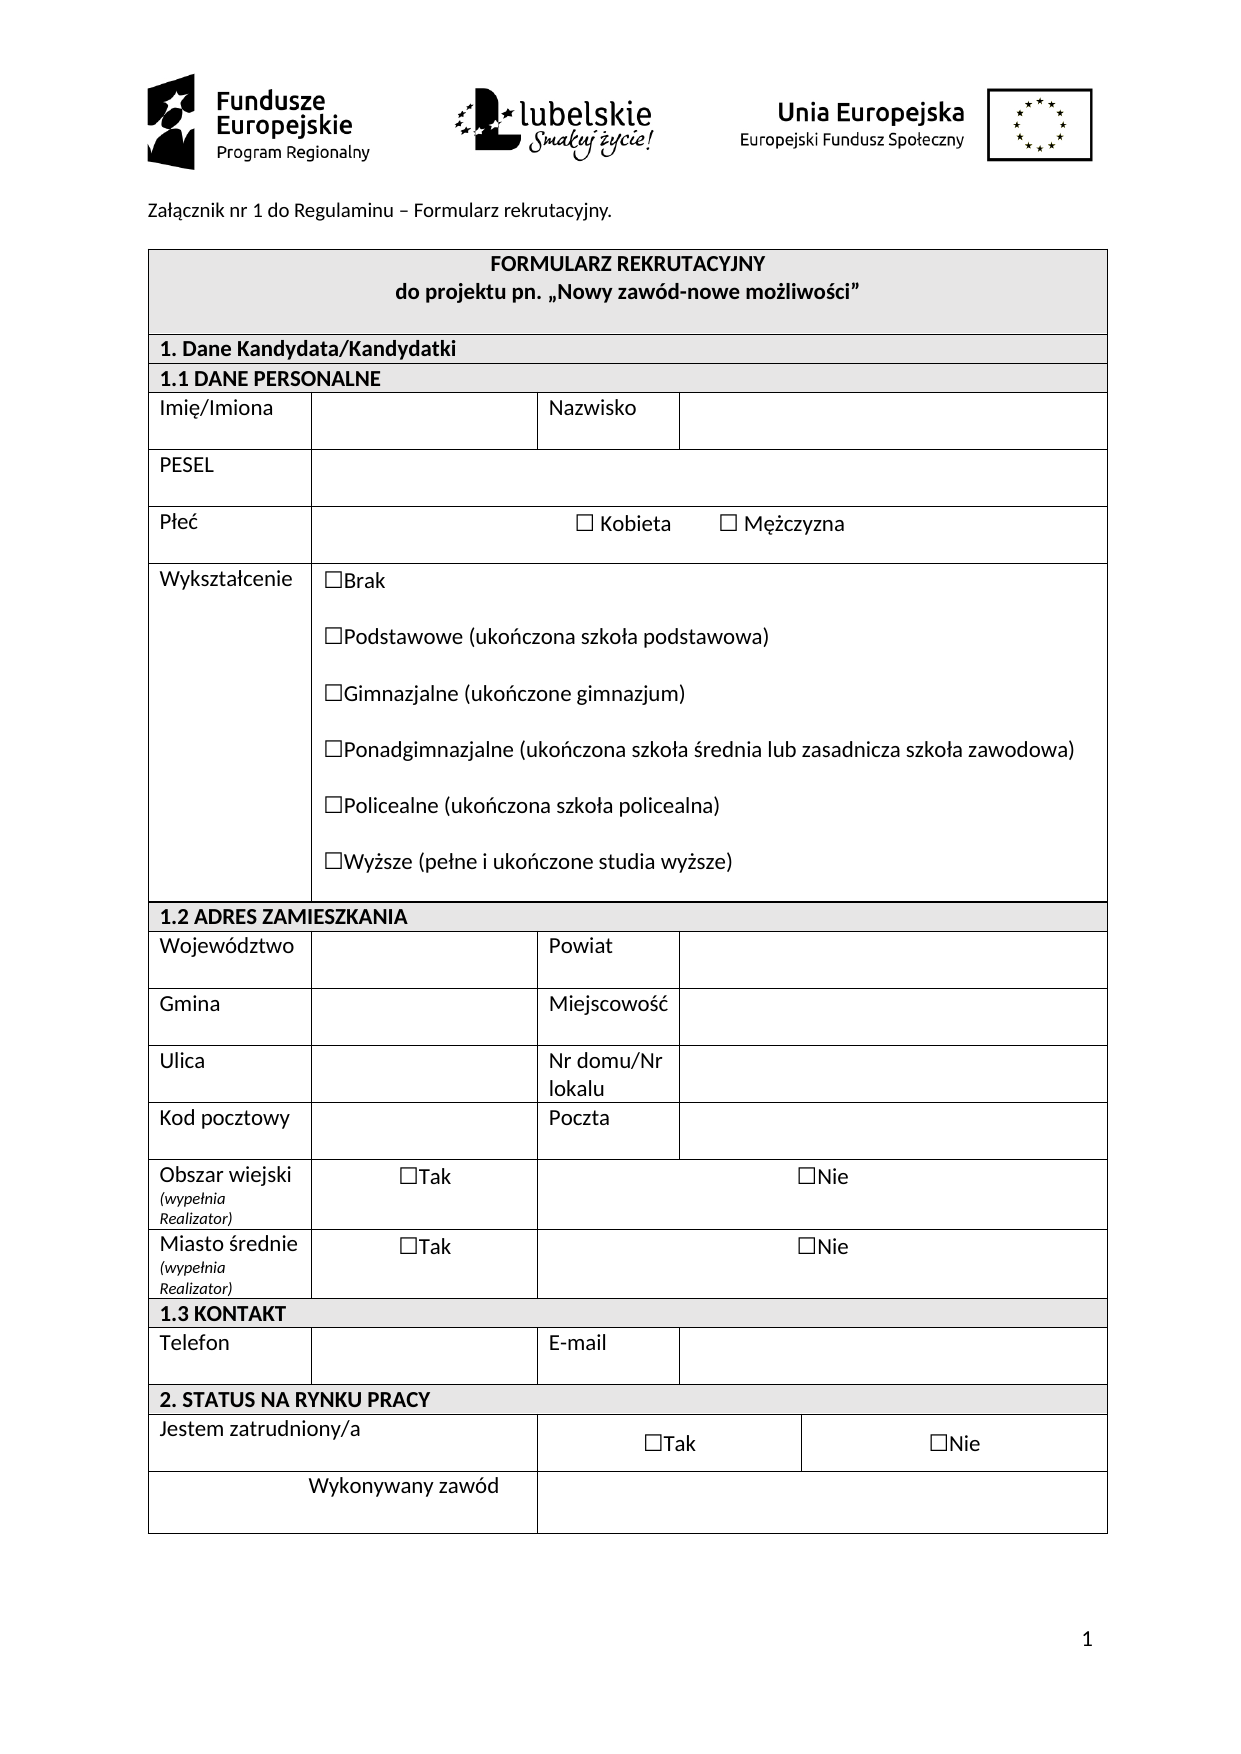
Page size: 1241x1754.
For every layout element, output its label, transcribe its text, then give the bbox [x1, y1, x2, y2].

table_cell Kobieta Mężczyzna [312, 507, 1107, 563]
table_cell Imię/Imiona [149, 393, 311, 449]
table_cell Kod pocztowy [149, 1103, 311, 1159]
table_cell 1.1 DANE PERSONALNE [149, 364, 1107, 392]
table_cell Nazwisko [538, 393, 679, 449]
table_cell Województwo [149, 932, 311, 988]
table_cell [538, 1472, 1107, 1533]
table_cell Nie [538, 1160, 1107, 1228]
table_cell 1.3 KONTAKT [149, 1299, 1107, 1327]
table_cell Wykształcenie [149, 564, 311, 901]
table_cell [680, 932, 1107, 988]
table_cell Nie [802, 1415, 1107, 1471]
table_cell [312, 1046, 537, 1102]
table_cell E-mail [538, 1328, 679, 1384]
table_cell Nr domu/Nr lokalu [538, 1046, 679, 1102]
table_cell [680, 989, 1107, 1045]
text Załącznik nr 1 do Regulaminu – Formularz rekrutacyjny. [148, 198, 1093, 223]
table_cell Powiat [538, 932, 679, 988]
table_cell [680, 1046, 1107, 1102]
table_cell Gmina [149, 989, 311, 1045]
table_cell [312, 393, 537, 449]
table_cell [312, 1103, 537, 1159]
table_header FORMULARZ REKRUTACYJNY do projektu pn. „Nowy zawód-nowe możliwości” [149, 250, 1107, 333]
table_cell Wykonywany zawód [149, 1472, 537, 1533]
table_cell Jestem zatrudniony/a [149, 1415, 537, 1471]
table_cell [680, 1328, 1107, 1384]
table_cell [312, 989, 537, 1045]
table_cell Tak [538, 1415, 801, 1471]
table_cell Miejscowość [538, 989, 679, 1045]
table_cell Miasto średnie (wypełnia Realizator) [149, 1230, 311, 1298]
table_cell [680, 1103, 1107, 1159]
table_cell Poczta [538, 1103, 679, 1159]
picture [147, 73, 1093, 170]
table_cell [312, 932, 537, 988]
table_cell 1.2 ADRES ZAMIESZKANIA [149, 903, 1107, 931]
table_cell Telefon [149, 1328, 311, 1384]
table_cell [312, 450, 1107, 506]
table_cell 2. STATUS NA RYNKU PRACY [149, 1385, 1107, 1413]
table_cell PESEL [149, 450, 311, 506]
table_cell Obszar wiejski (wypełnia Realizator) [149, 1160, 311, 1228]
table_cell Płeć [149, 507, 311, 563]
table_cell [312, 1328, 537, 1384]
table_cell Nie [538, 1230, 1107, 1298]
table_cell Ulica [149, 1046, 311, 1102]
table_cell [680, 393, 1107, 449]
table_cell Brak Podstawowe (ukończona szkoła podstawowa) Gimnazjalne (ukończone gimnazjum) Ponadgimnazjalne (ukończona szkoła średnia lub zasadnicza szkoła zawodowa) Policealne (ukończona szkoła policealna) Wyższe (pełne i ukończone studia wyższe) [312, 564, 1107, 901]
table_cell 1. Dane Kandydata/Kandydatki [149, 335, 1107, 363]
table_cell Tak [312, 1230, 537, 1298]
table_cell Tak [312, 1160, 537, 1228]
